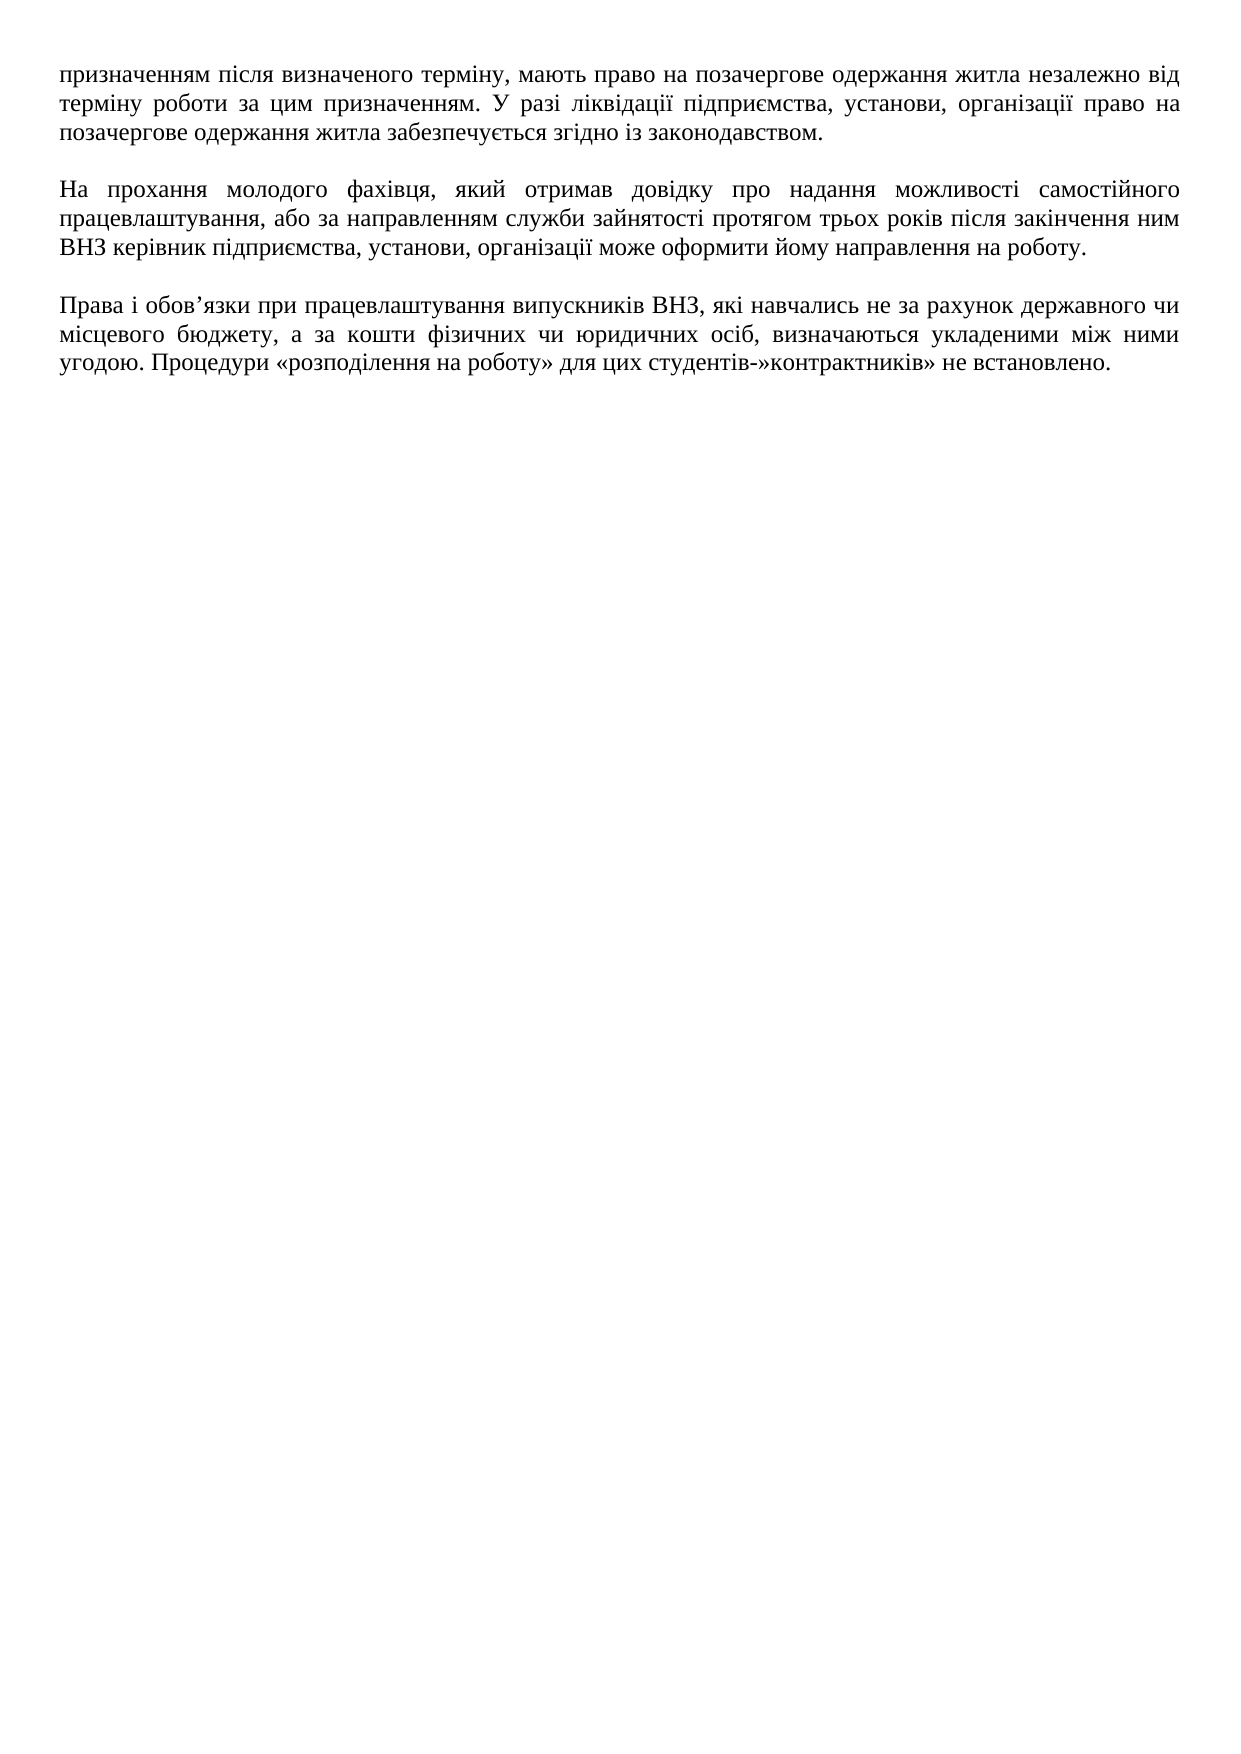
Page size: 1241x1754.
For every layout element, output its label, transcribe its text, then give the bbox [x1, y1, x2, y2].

text На прохання молодого фахівця, який отримав довідку про надання можливості самостійного працевлаштування, або за направленням служби зайнятості протягом трьох років після закінчення ним ВНЗ керівник підприємства, установи, організації може оформити йому направлення на роботу. [59, 174, 1181, 261]
text Права і обов’язки при працевлаштування випускників ВНЗ, які навчались не за рахунок державного чи місцевого бюджету, а за кошти фізичних чи юридичних осіб, визначаються укладеними між ними угодою. Процедури «розподілення на роботу» для цих студентів-»контрактників» не встановлено. [59, 290, 1181, 376]
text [59, 59, 1181, 145]
